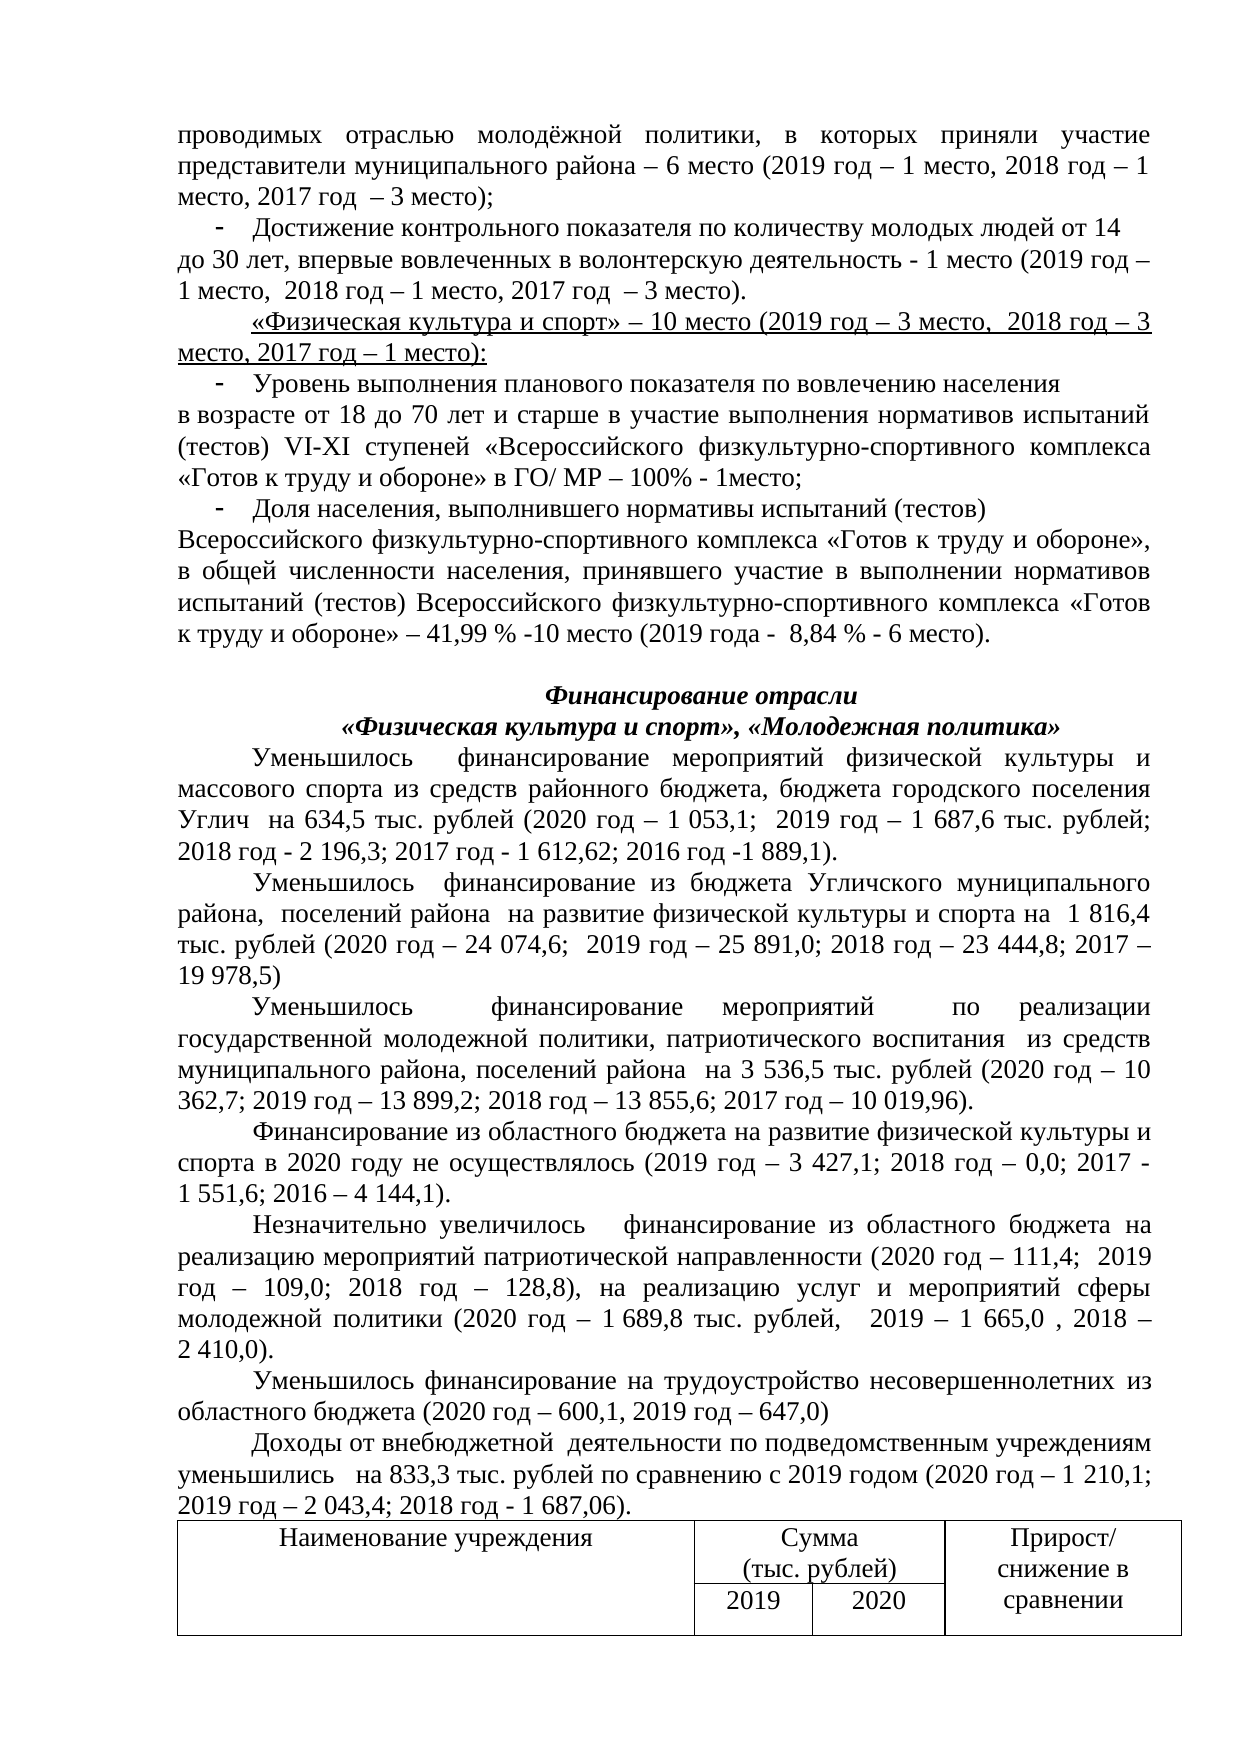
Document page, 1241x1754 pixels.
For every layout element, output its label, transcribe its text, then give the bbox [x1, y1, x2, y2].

text в возрасте от 18 до 70 лет и старше в участие выполнения нормативов испытаний (тестов) VI-XI ступеней «Всероссийского физкультурно-спортивного комплекса «Готов к труду и обороне» в ГО/ МР – 100% - 1место; [177, 399, 1152, 492]
text проводимых отраслью молодёжной политики, в которых приняли участие представители муниципального района – 6 место (2019 год – 1 место, 2018 год – 1 место, 2017 год – 3 место); [177, 118, 1152, 212]
table_header Наименование учреждения [178, 1521, 694, 1635]
table_header Прирост/ снижение в сравнении с 2019 годом [946, 1521, 1181, 1635]
text Доходы от внебюджетной деятельности по подведомственным учреждениям уменьшились на 833,3 тыс. рублей по сравнению с 2019 годом (2020 год – 1 210,1; 2019 год – 2 043,4; 2018 год - 1 687,06). [177, 1427, 1152, 1520]
table_cell 2020 год [813, 1584, 944, 1635]
text «Физическая культура и спорт» – 10 место (2019 год – 3 место, 2018 год – 3 место, 2017 год – 1 место): [177, 305, 1152, 367]
text Финансирование отрасли [177, 679, 1152, 710]
list Доля населения, выполнившего нормативы испытаний (тестов) [215, 492, 1152, 523]
text Уменьшилось финансирование из бюджета Угличского муниципального района, поселений района на развитие физической культуры и спорта на 1 816,4 тыс. рублей (2020 год – 24 074,6; 2019 год – 25 891,0; 2018 год – 23 444,8; 2017 – 19 978,5) [177, 866, 1152, 991]
list Уровень выполнения планового показателя по вовлечению населения [215, 367, 1152, 399]
table_cell 2019 год [695, 1584, 812, 1635]
text Уменьшилось финансирование на трудоустройство несовершеннолетних из областного бюджета (2020 год – 600,1, 2019 год – 647,0) [177, 1364, 1152, 1427]
text Незначительно увеличилось финансирование из областного бюджета на реализацию мероприятий патриотической направленности (2020 год – 111,4; 2019 год – 109,0; 2018 год – 128,8), на реализацию услуг и мероприятий сферы молодежной политики (2020 год – 1 689,8 тыс. рублей, 2019 – 1 665,0 , 2018 – 2 410,0). [177, 1208, 1152, 1364]
list Достижение контрольного показателя по количеству молодых людей от 14 [215, 212, 1152, 243]
text «Физическая культура и спорт», «Молодежная политика» [177, 710, 1152, 741]
text Уменьшилось финансирование мероприятий по реализации государственной молодежной политики, патриотического воспитания из средств муниципального района, поселений района на 3 536,5 тыс. рублей (2020 год – 10 362,7; 2019 год – 13 899,2; 2018 год – 13 855,6; 2017 год – 10 019,96). [177, 991, 1152, 1115]
text Всероссийского физкультурно-спортивного комплекса «Готов к труду и обороне», в общей численности населения, принявшего участие в выполнении нормативов испытаний (тестов) Всероссийского физкультурно-спортивного комплекса «Готов к труду и обороне» – 41,99 % -10 место (2019 года - 8,84 % - 6 место). [177, 523, 1152, 648]
text до 30 лет, впервые вовлеченных в волонтерскую деятельность - 1 место (2019 год – 1 место, 2018 год – 1 место, 2017 год – 3 место). [177, 243, 1152, 305]
text Финансирование из областного бюджета на развитие физической культуры и спорта в 2020 году не осуществлялось (2019 год – 3 427,1; 2018 год – 0,0; 2017 - 1 551,6; 2016 – 4 144,1). [177, 1115, 1152, 1208]
text Уменьшилось финансирование мероприятий физической культуры и массового спорта из средств районного бюджета, бюджета городского поселения Углич на 634,5 тыс. рублей (2020 год – 1 053,1; 2019 год – 1 687,6 тыс. рублей; 2018 год - 2 196,3; 2017 год - 1 612,62; 2016 год -1 889,1). [177, 741, 1152, 866]
table_header Сумма (тыс. рублей) [695, 1521, 944, 1583]
